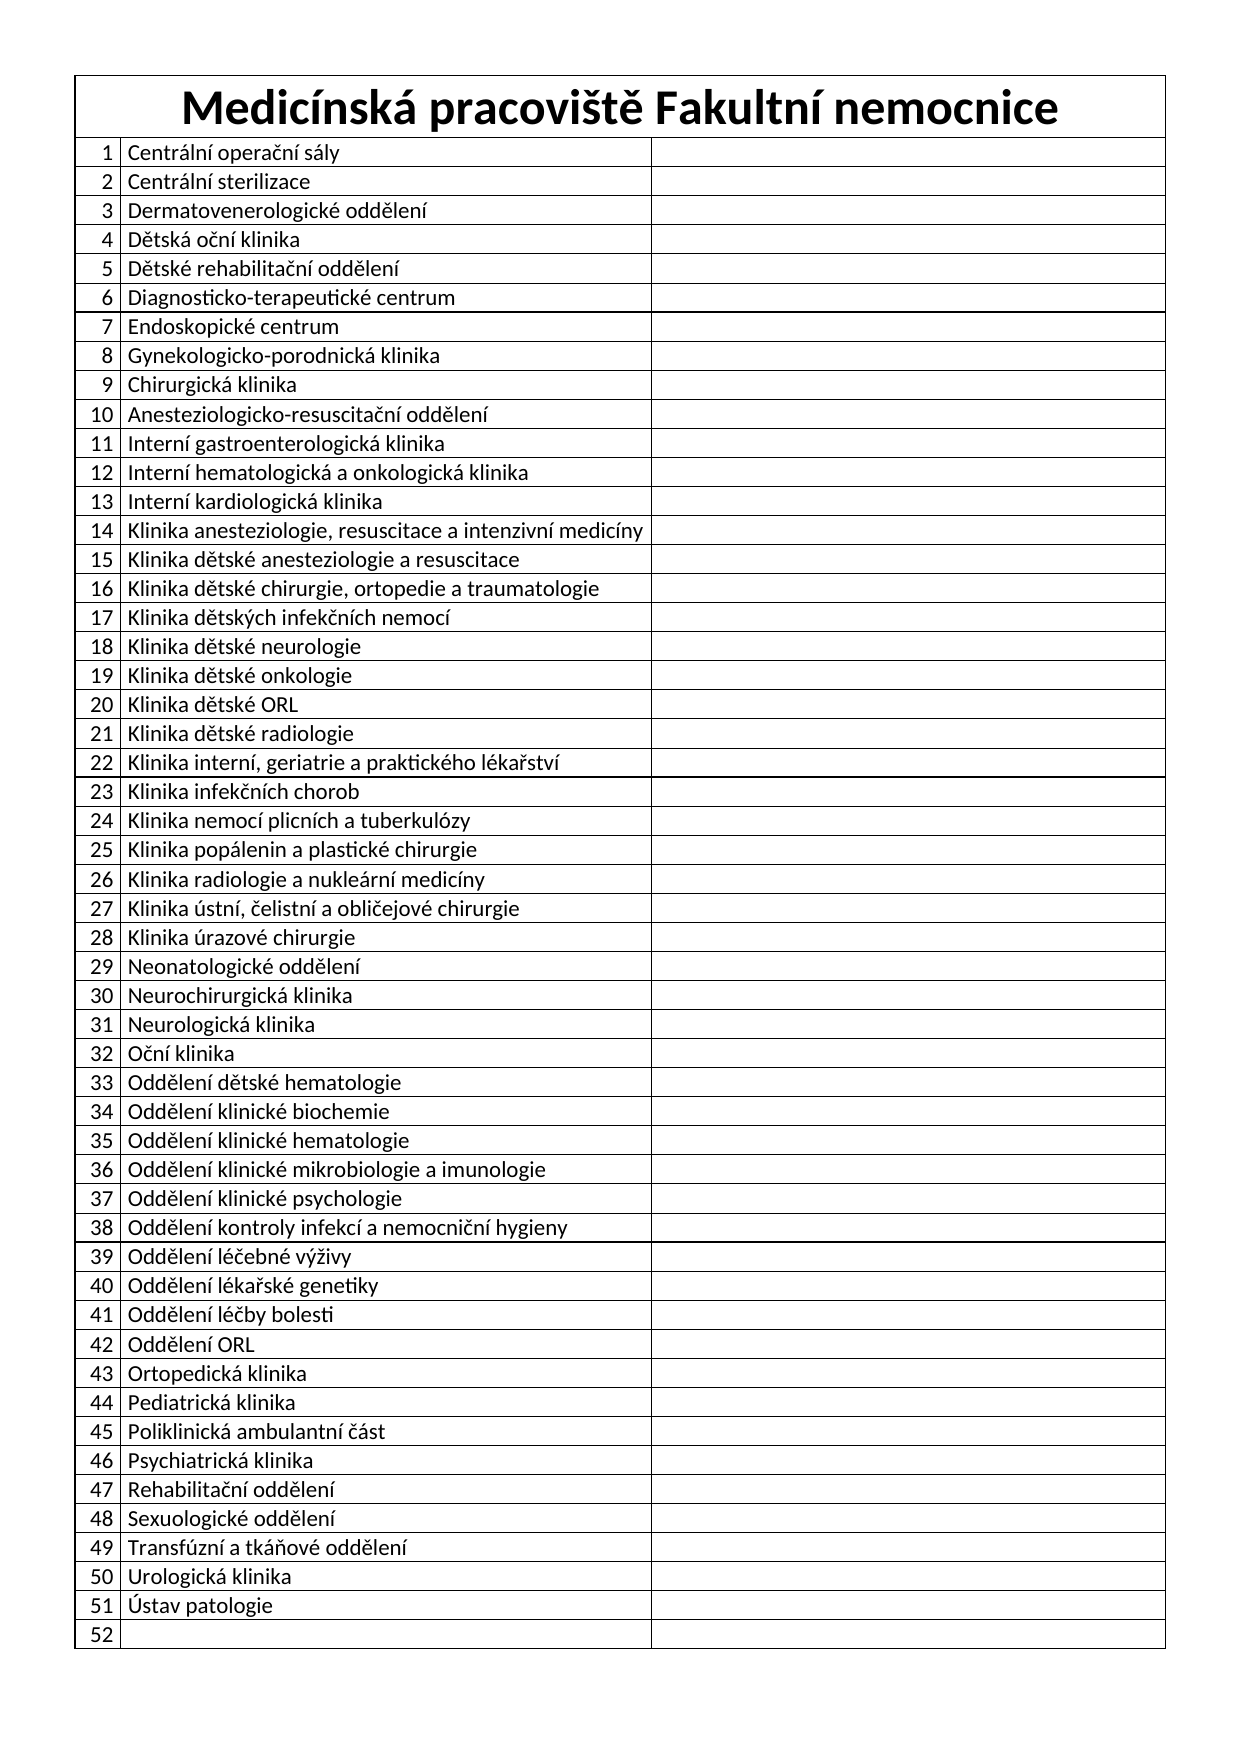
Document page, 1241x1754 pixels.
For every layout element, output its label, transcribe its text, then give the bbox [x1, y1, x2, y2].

table_cell Klinika dětské chirurgie, ortopedie a traumatologie [121, 574, 651, 602]
table_cell Oddělení kontroly infekcí a nemocniční hygieny [121, 1214, 651, 1241]
table_cell 16 [76, 574, 120, 602]
table_cell 40 [76, 1272, 120, 1299]
table_cell 29 [76, 952, 120, 980]
table_cell [652, 1504, 1165, 1532]
table_cell Oddělení klinické biochemie [121, 1097, 651, 1125]
table_cell [652, 400, 1165, 428]
table_cell [652, 865, 1165, 893]
table_cell [652, 138, 1165, 166]
table_cell Diagnosticko-terapeutické centrum [121, 284, 651, 311]
table_cell [652, 254, 1165, 282]
table_cell Centrální operační sály [121, 138, 651, 166]
table_cell Endoskopické centrum [121, 313, 651, 341]
table_cell Psychiatrická klinika [121, 1446, 651, 1474]
table_cell [652, 923, 1165, 951]
table_cell 38 [76, 1214, 120, 1241]
table_cell 24 [76, 807, 120, 834]
table_cell 51 [76, 1591, 120, 1619]
table_cell [652, 516, 1165, 544]
table_cell 9 [76, 371, 120, 399]
table_cell 13 [76, 487, 120, 515]
table_cell 39 [76, 1243, 120, 1271]
table_cell 28 [76, 923, 120, 951]
table_cell [652, 1214, 1165, 1241]
table_cell [652, 661, 1165, 689]
table_cell Ústav patologie [121, 1591, 651, 1619]
table_cell [652, 574, 1165, 602]
table_cell Interní gastroenterologická klinika [121, 429, 651, 457]
table_cell [652, 1591, 1165, 1619]
table_cell Klinika interní, geriatrie a praktického lékařství [121, 749, 651, 776]
table_cell Dermatovenerologické oddělení [121, 196, 651, 224]
table_cell 34 [76, 1097, 120, 1125]
table_cell 31 [76, 1010, 120, 1038]
table_cell [652, 1533, 1165, 1561]
table_cell 49 [76, 1533, 120, 1561]
table_cell [652, 1126, 1165, 1154]
table_cell Neonatologické oddělení [121, 952, 651, 980]
table_cell 6 [76, 284, 120, 311]
table_cell Klinika nemocí plicních a tuberkulózy [121, 807, 651, 834]
table_cell [652, 371, 1165, 399]
table_cell 8 [76, 342, 120, 369]
table_cell Klinika radiologie a nukleární medicíny [121, 865, 651, 893]
table_cell Centrální sterilizace [121, 167, 651, 195]
table_cell Klinika anesteziologie, resuscitace a intenzivní medicíny [121, 516, 651, 544]
table_cell [652, 1097, 1165, 1125]
table_cell 7 [76, 313, 120, 341]
table_cell [652, 429, 1165, 457]
table_cell Neurologická klinika [121, 1010, 651, 1038]
table_cell Dětská oční klinika [121, 225, 651, 253]
table_cell [652, 1475, 1165, 1503]
table_cell 5 [76, 254, 120, 282]
table_cell Interní kardiologická klinika [121, 487, 651, 515]
table_cell [652, 342, 1165, 369]
table_cell [652, 836, 1165, 864]
table_cell 1 [76, 138, 120, 166]
table_cell 22 [76, 749, 120, 776]
table_cell [121, 1620, 651, 1648]
table_cell [652, 1446, 1165, 1474]
table_cell 23 [76, 778, 120, 806]
table_cell Pediatrická klinika [121, 1388, 651, 1416]
table_cell Gynekologicko-porodnická klinika [121, 342, 651, 369]
table_cell 19 [76, 661, 120, 689]
table_cell 21 [76, 719, 120, 747]
table_cell Klinika infekčních chorob [121, 778, 651, 806]
table_cell 47 [76, 1475, 120, 1503]
table_cell Interní hematologická a onkologická klinika [121, 458, 651, 486]
table_cell Anesteziologicko-resuscitační oddělení [121, 400, 651, 428]
table_cell 45 [76, 1417, 120, 1445]
table_cell [652, 1010, 1165, 1038]
table_cell 12 [76, 458, 120, 486]
table_cell [652, 981, 1165, 1009]
table_cell 3 [76, 196, 120, 224]
table_cell [652, 1272, 1165, 1299]
table_cell [652, 778, 1165, 806]
table_header Medicínská pracoviště Fakultní nemocnice [76, 76, 1165, 137]
table_cell [652, 690, 1165, 718]
table_cell Oční klinika [121, 1039, 651, 1067]
table_cell [652, 1039, 1165, 1067]
table_cell Klinika dětské radiologie [121, 719, 651, 747]
table_cell 10 [76, 400, 120, 428]
table_cell Oddělení lékařské genetiky [121, 1272, 651, 1299]
table_cell [652, 458, 1165, 486]
table_cell Rehabilitační oddělení [121, 1475, 651, 1503]
table_cell 18 [76, 632, 120, 660]
table_cell 26 [76, 865, 120, 893]
table_cell [652, 719, 1165, 747]
table_cell Ortopedická klinika [121, 1359, 651, 1387]
table_cell [652, 894, 1165, 922]
table_cell 25 [76, 836, 120, 864]
table_cell 50 [76, 1562, 120, 1590]
table_cell Oddělení léčebné výživy [121, 1243, 651, 1271]
table_cell 48 [76, 1504, 120, 1532]
table_cell Sexuologické oddělení [121, 1504, 651, 1532]
table_cell 17 [76, 603, 120, 631]
table_cell [652, 749, 1165, 776]
table_cell Oddělení léčby bolesti [121, 1301, 651, 1329]
table_cell Oddělení klinické psychologie [121, 1184, 651, 1212]
table_cell Oddělení klinické hematologie [121, 1126, 651, 1154]
table_cell Klinika úrazové chirurgie [121, 923, 651, 951]
table_cell 33 [76, 1068, 120, 1096]
table_cell Dětské rehabilitační oddělení [121, 254, 651, 282]
table_cell Klinika dětské neurologie [121, 632, 651, 660]
table_cell [652, 1359, 1165, 1387]
table_cell Klinika ústní, čelistní a obličejové chirurgie [121, 894, 651, 922]
table_cell 27 [76, 894, 120, 922]
table_cell [652, 167, 1165, 195]
table_cell [652, 807, 1165, 834]
table_cell [652, 1184, 1165, 1212]
table_cell 37 [76, 1184, 120, 1212]
table_cell 41 [76, 1301, 120, 1329]
table_cell Klinika popálenin a plastické chirurgie [121, 836, 651, 864]
table_cell Oddělení klinické mikrobiologie a imunologie [121, 1155, 651, 1183]
table_cell [652, 632, 1165, 660]
table_cell 36 [76, 1155, 120, 1183]
table_cell Chirurgická klinika [121, 371, 651, 399]
table_cell Poliklinická ambulantní část [121, 1417, 651, 1445]
table_cell 20 [76, 690, 120, 718]
table_cell Oddělení ORL [121, 1330, 651, 1358]
table_cell 35 [76, 1126, 120, 1154]
table_cell 4 [76, 225, 120, 253]
table_cell [652, 545, 1165, 573]
table_cell [652, 1562, 1165, 1590]
table_cell [652, 225, 1165, 253]
table_cell [652, 1620, 1165, 1648]
table_cell [652, 1330, 1165, 1358]
table_cell [652, 952, 1165, 980]
table_cell 11 [76, 429, 120, 457]
table_cell 15 [76, 545, 120, 573]
table_cell 46 [76, 1446, 120, 1474]
table_cell [652, 487, 1165, 515]
table_cell Transfúzní a tkáňové oddělení [121, 1533, 651, 1561]
table_cell [652, 603, 1165, 631]
table_cell [652, 1155, 1165, 1183]
table_cell 42 [76, 1330, 120, 1358]
table_cell 32 [76, 1039, 120, 1067]
table_cell [652, 1417, 1165, 1445]
table_cell 44 [76, 1388, 120, 1416]
table_cell Oddělení dětské hematologie [121, 1068, 651, 1096]
table_cell [652, 284, 1165, 311]
table_cell Urologická klinika [121, 1562, 651, 1590]
table_cell 43 [76, 1359, 120, 1387]
table_cell 52 [76, 1620, 120, 1648]
table_cell 30 [76, 981, 120, 1009]
table_cell Neurochirurgická klinika [121, 981, 651, 1009]
table_cell [652, 1388, 1165, 1416]
table_cell [652, 1243, 1165, 1271]
table_cell [652, 1301, 1165, 1329]
table_cell Klinika dětské anesteziologie a resuscitace [121, 545, 651, 573]
table_cell Klinika dětských infekčních nemocí [121, 603, 651, 631]
table_cell [652, 196, 1165, 224]
table_cell [652, 313, 1165, 341]
table_cell Klinika dětské onkologie [121, 661, 651, 689]
table_cell 2 [76, 167, 120, 195]
table_cell 14 [76, 516, 120, 544]
table_cell [652, 1068, 1165, 1096]
table_cell Klinika dětské ORL [121, 690, 651, 718]
